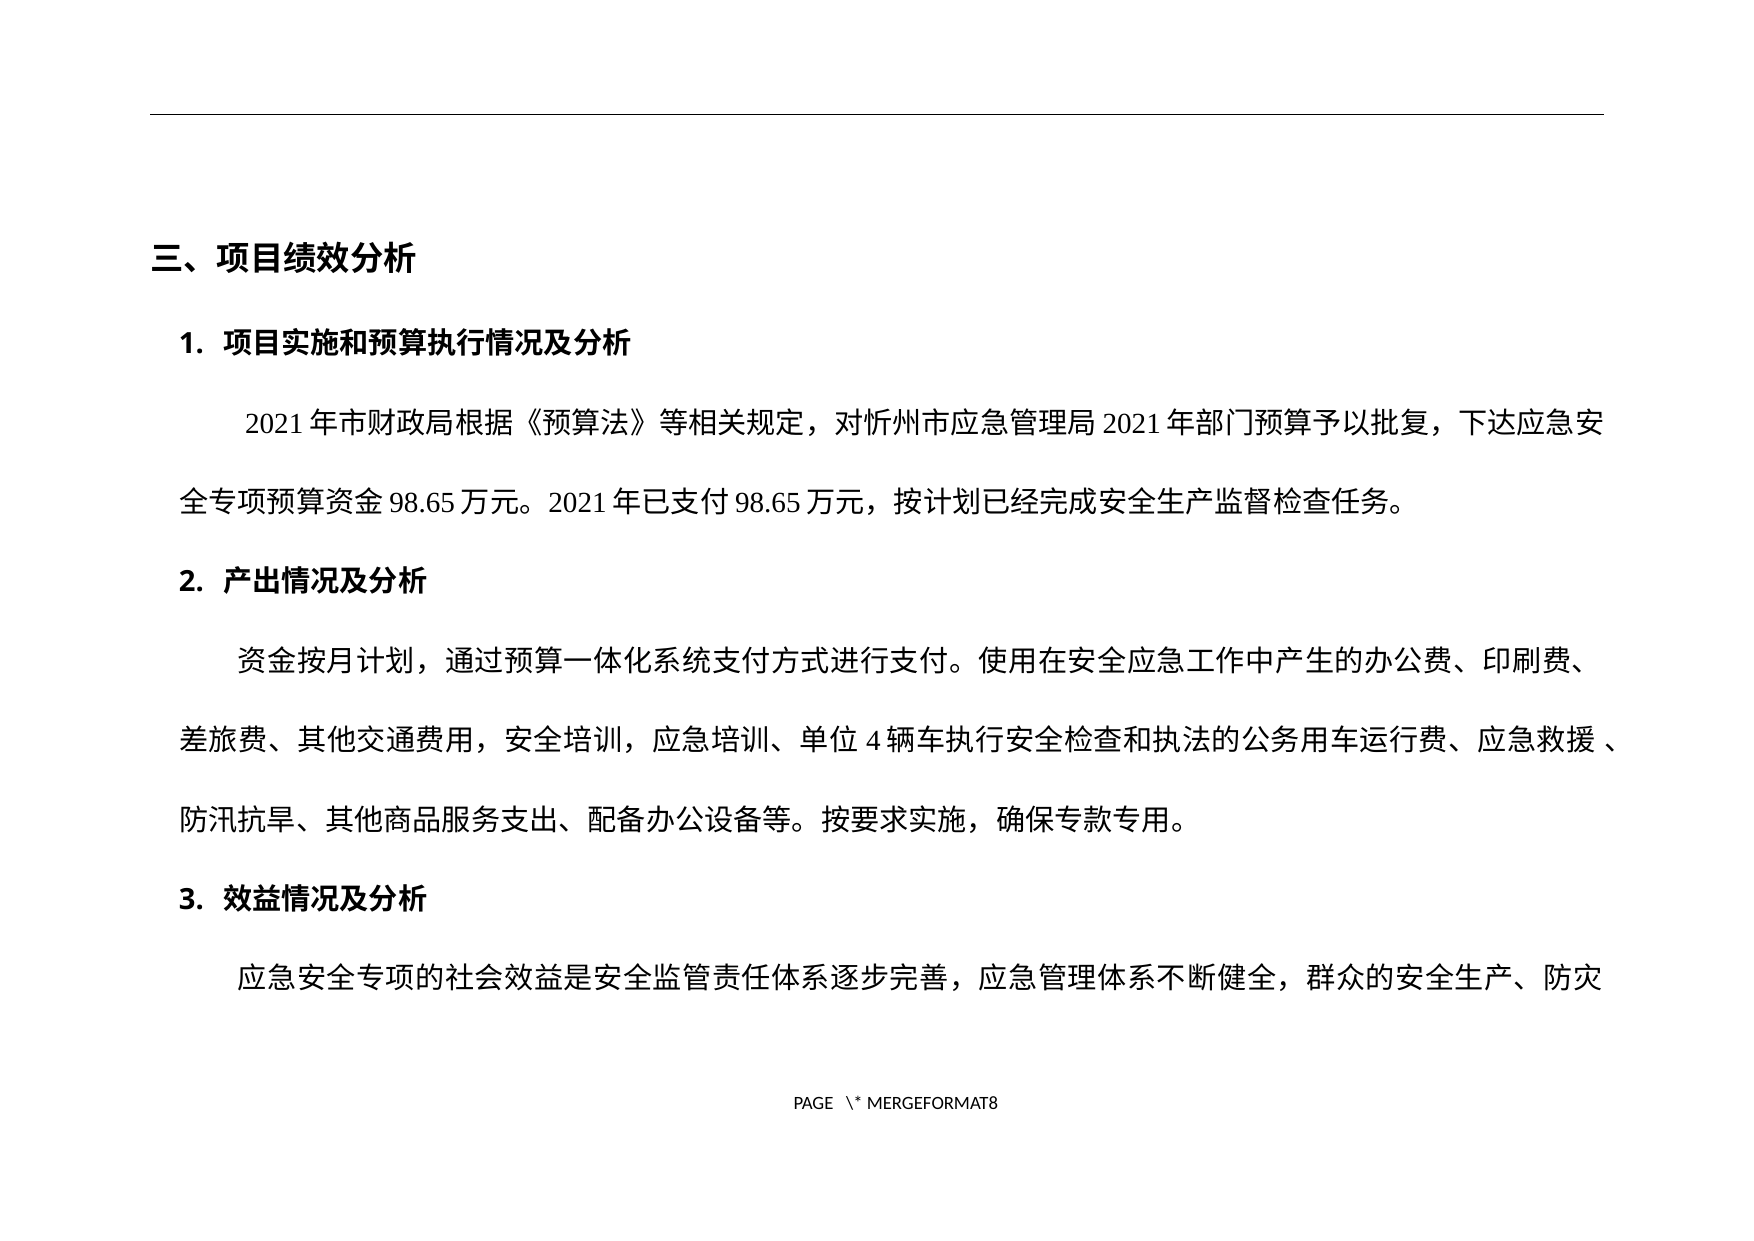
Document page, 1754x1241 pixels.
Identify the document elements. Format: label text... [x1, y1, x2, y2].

list 效益情况及分析 [179, 857, 1604, 936]
text 资金按月计划，通过预算一体化系统支付方式进行支付。使用在安全应急工作中产生的办公费、印刷费、差旅费、其他交通费用，安全培训，应急培训、单位4辆车执行安全检查和执法的公务用车运行费、应急救援 、防汛抗旱、其他商品服务支出、配备办公设备等。按要求实施，确保专款专用。 [179, 619, 1604, 857]
list 项目实施和预算执行情况及分析 [179, 301, 1604, 381]
list 产出情况及分析 [179, 539, 1604, 619]
text 2021年市财政局根据《预算法》等相关规定，对忻州市应急管理局2021年部门预算予以批复，下达应急安全专项预算资金98.65万元。2021年已支付98.65万元，按计划已经完成安全生产监督检查任务。 [179, 381, 1604, 539]
text 三、项目绩效分析 [150, 216, 1604, 295]
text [179, 936, 1604, 1016]
